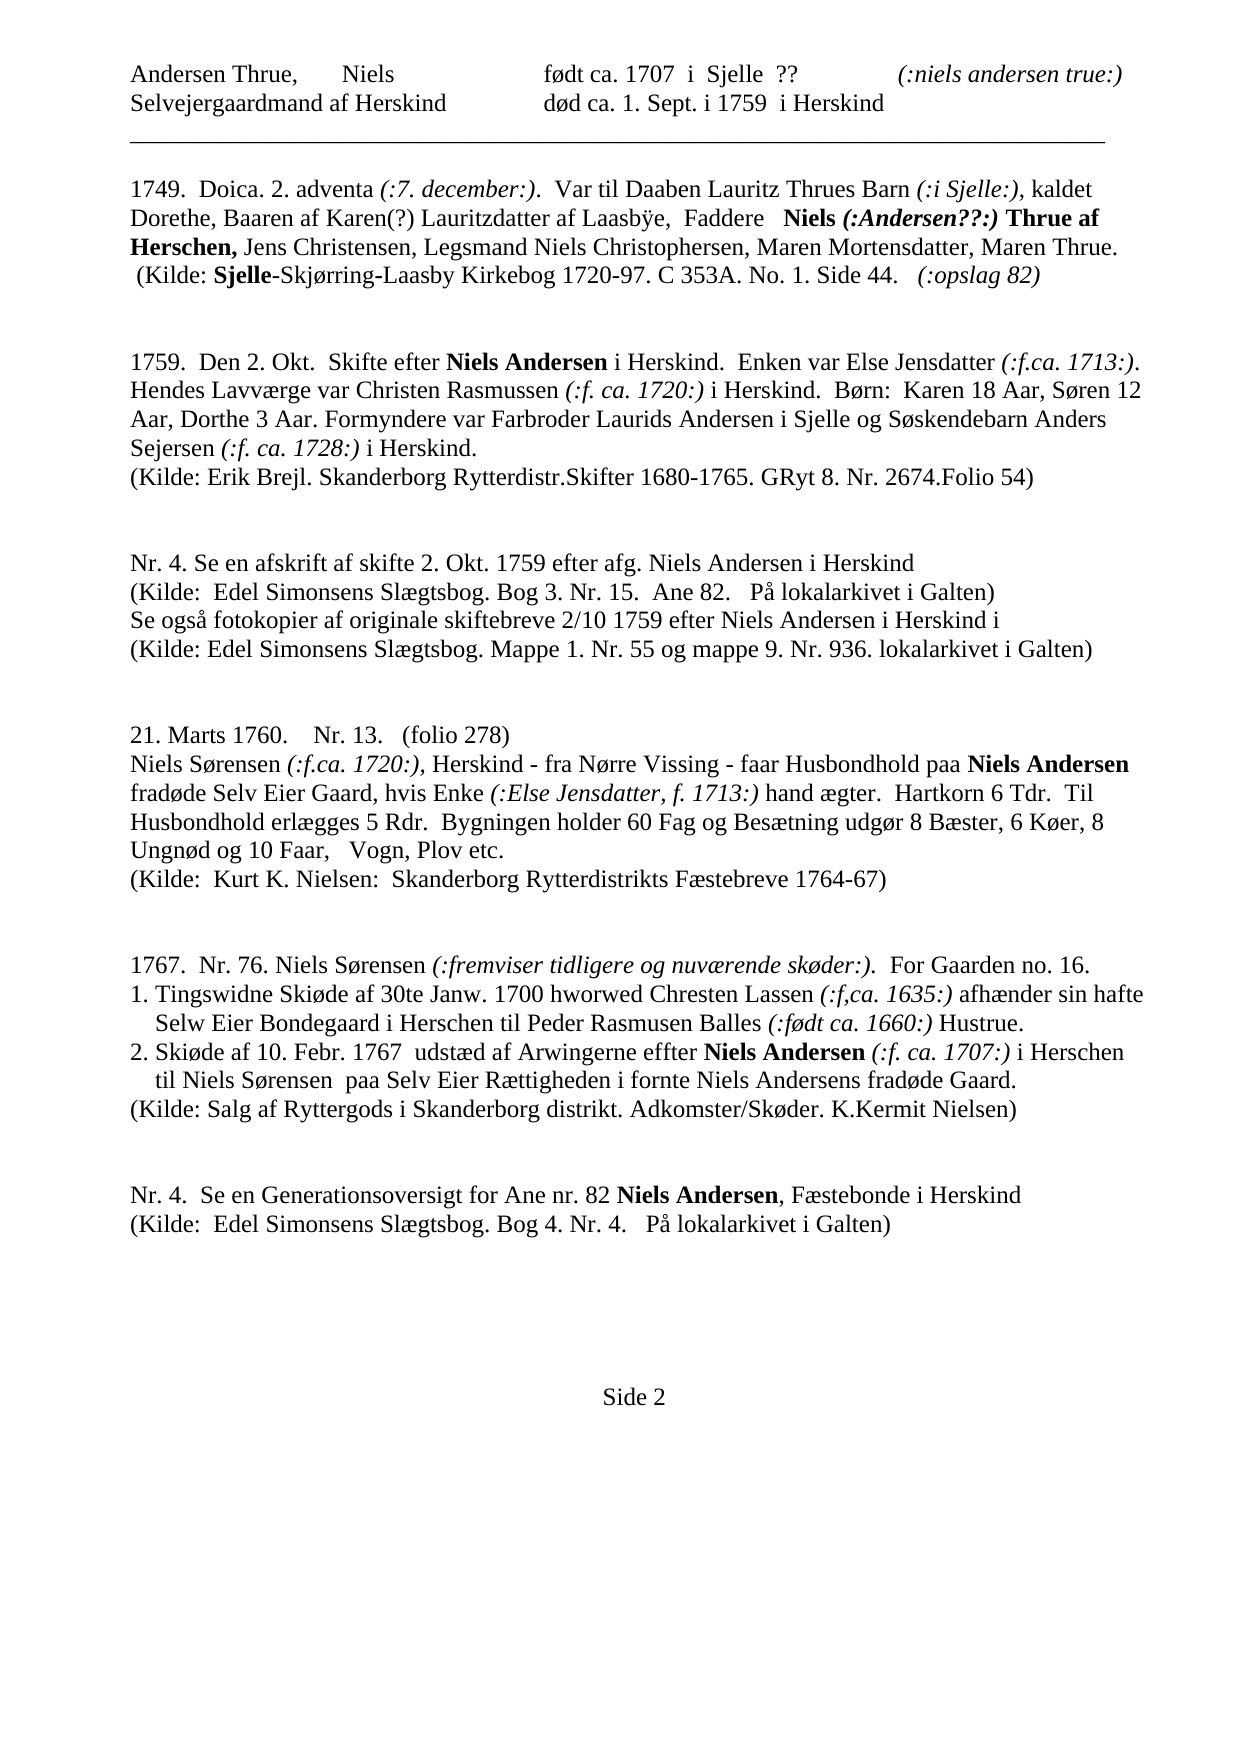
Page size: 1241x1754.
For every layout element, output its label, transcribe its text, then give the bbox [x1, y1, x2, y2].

text (Kilde: Edel Simonsens Slægtsbog. Bog 4. Nr. 4. På lokalarkivet i Galten) [130, 1209, 1146, 1238]
text 1759. Den 2. Okt. Skifte efter Niels Andersen i Herskind. Enken var Else Jensdatter (:f.ca. 1713:). Hendes Lavværge var Christen Rasmussen (:f. ca. 1720:) i Herskind. Børn: Karen 18 Aar, Søren 12 Aar, Dorthe 3 Aar. Formyndere var Farbroder Laurids Andersen i Sjelle og Søskendebarn Anders Sejersen (:f. ca. 1728:) i Herskind. [130, 347, 1146, 462]
text 1767. Nr. 76. Niels Sørensen (:fremviser tidligere og nuværende skøder:). For Gaarden no. 16. [130, 950, 1146, 979]
text 1. Tingswidne Skiøde af 30te Janw. 1700 hworwed Chresten Lassen (:f,ca. 1635:) afhænder sin hafte [130, 979, 1146, 1008]
text Niels Sørensen (:f.ca. 1720:), Herskind - fra Nørre Vissing - faar Husbondhold paa Niels Andersen fradøde Selv Eier Gaard, hvis Enke (:Else Jensdatter, f. 1713:) hand ægter. Hartkorn 6 Tdr. Til Husbondhold erlægges 5 Rdr. Bygningen holder 60 Fag og Besætning udgør 8 Bæster, 6 Køer, 8 Ungnød og 10 Faar, Vogn, Plov etc. [130, 749, 1146, 864]
text Side 2 [130, 1382, 1146, 1410]
text Selw Eier Bondegaard i Herschen til Peder Rasmusen Balles (:født ca. 1660:) Hustrue. [130, 1008, 1146, 1037]
text Andersen Thrue, Niels født ca. 1707 i Sjelle ?? (:niels andersen true:) [130, 59, 1146, 88]
text (Kilde: Salg af Ryttergods i Skanderborg distrikt. Adkomster/Skøder. K.Kermit Nielsen) [130, 1094, 1146, 1123]
text (Kilde: Edel Simonsens Slægtsbog. Mappe 1. Nr. 55 og mappe 9. Nr. 936. lokalarkivet i Galten) [130, 634, 1146, 663]
text Selvejergaardmand af Herskind død ca. 1. Sept. i 1759 i Herskind [130, 88, 1146, 117]
text (Kilde: Edel Simonsens Slægtsbog. Bog 3. Nr. 15. Ane 82. På lokalarkivet i Galten) [130, 577, 1146, 605]
text 2. Skiøde af 10. Febr. 1767 udstæd af Arwingerne effter Niels Andersen (:f. ca. 1707:) i Herschen [130, 1037, 1146, 1065]
text (Kilde: Kurt K. Nielsen: Skanderborg Rytterdistrikts Fæstebreve 1764-67) [130, 864, 1146, 893]
text (Kilde: Erik Brejl. Skanderborg Rytterdistr.Skifter 1680-1765. GRyt 8. Nr. 2674.Folio 54) [130, 462, 1146, 490]
text Se også fotokopier af originale skiftebreve 2/10 1759 efter Niels Andersen i Herskind i [130, 605, 1146, 634]
text Nr. 4. Se en afskrift af skifte 2. Okt. 1759 efter afg. Niels Andersen i Herskind [130, 548, 1146, 577]
text Nr. 4. Se en Generationsoversigt for Ane nr. 82 Niels Andersen, Fæstebonde i Herskind [130, 1180, 1146, 1209]
text 1749. Doica. 2. adventa (:7. december:). Var til Daaben Lauritz Thrues Barn (:i Sjelle:), kaldet Dorethe, Baaren af Karen(?) Lauritzdatter af Laasbÿe, Faddere Niels (:Andersen??:) Thrue af Herschen, Jens Christensen, Legsmand Niels Christophersen, Maren Mortensdatter, Maren Thrue. [130, 174, 1146, 260]
text (Kilde: Sjelle-Skjørring-Laasby Kirkebog 1720-97. C 353A. No. 1. Side 44. (:opslag 82) [130, 260, 1146, 289]
text ______________________________________________________________________________ [130, 117, 1146, 145]
text 21. Marts 1760. Nr. 13. (folio 278) [130, 720, 1146, 749]
text til Niels Sørensen paa Selv Eier Rættigheden i fornte Niels Andersens fradøde Gaard. [130, 1065, 1146, 1094]
